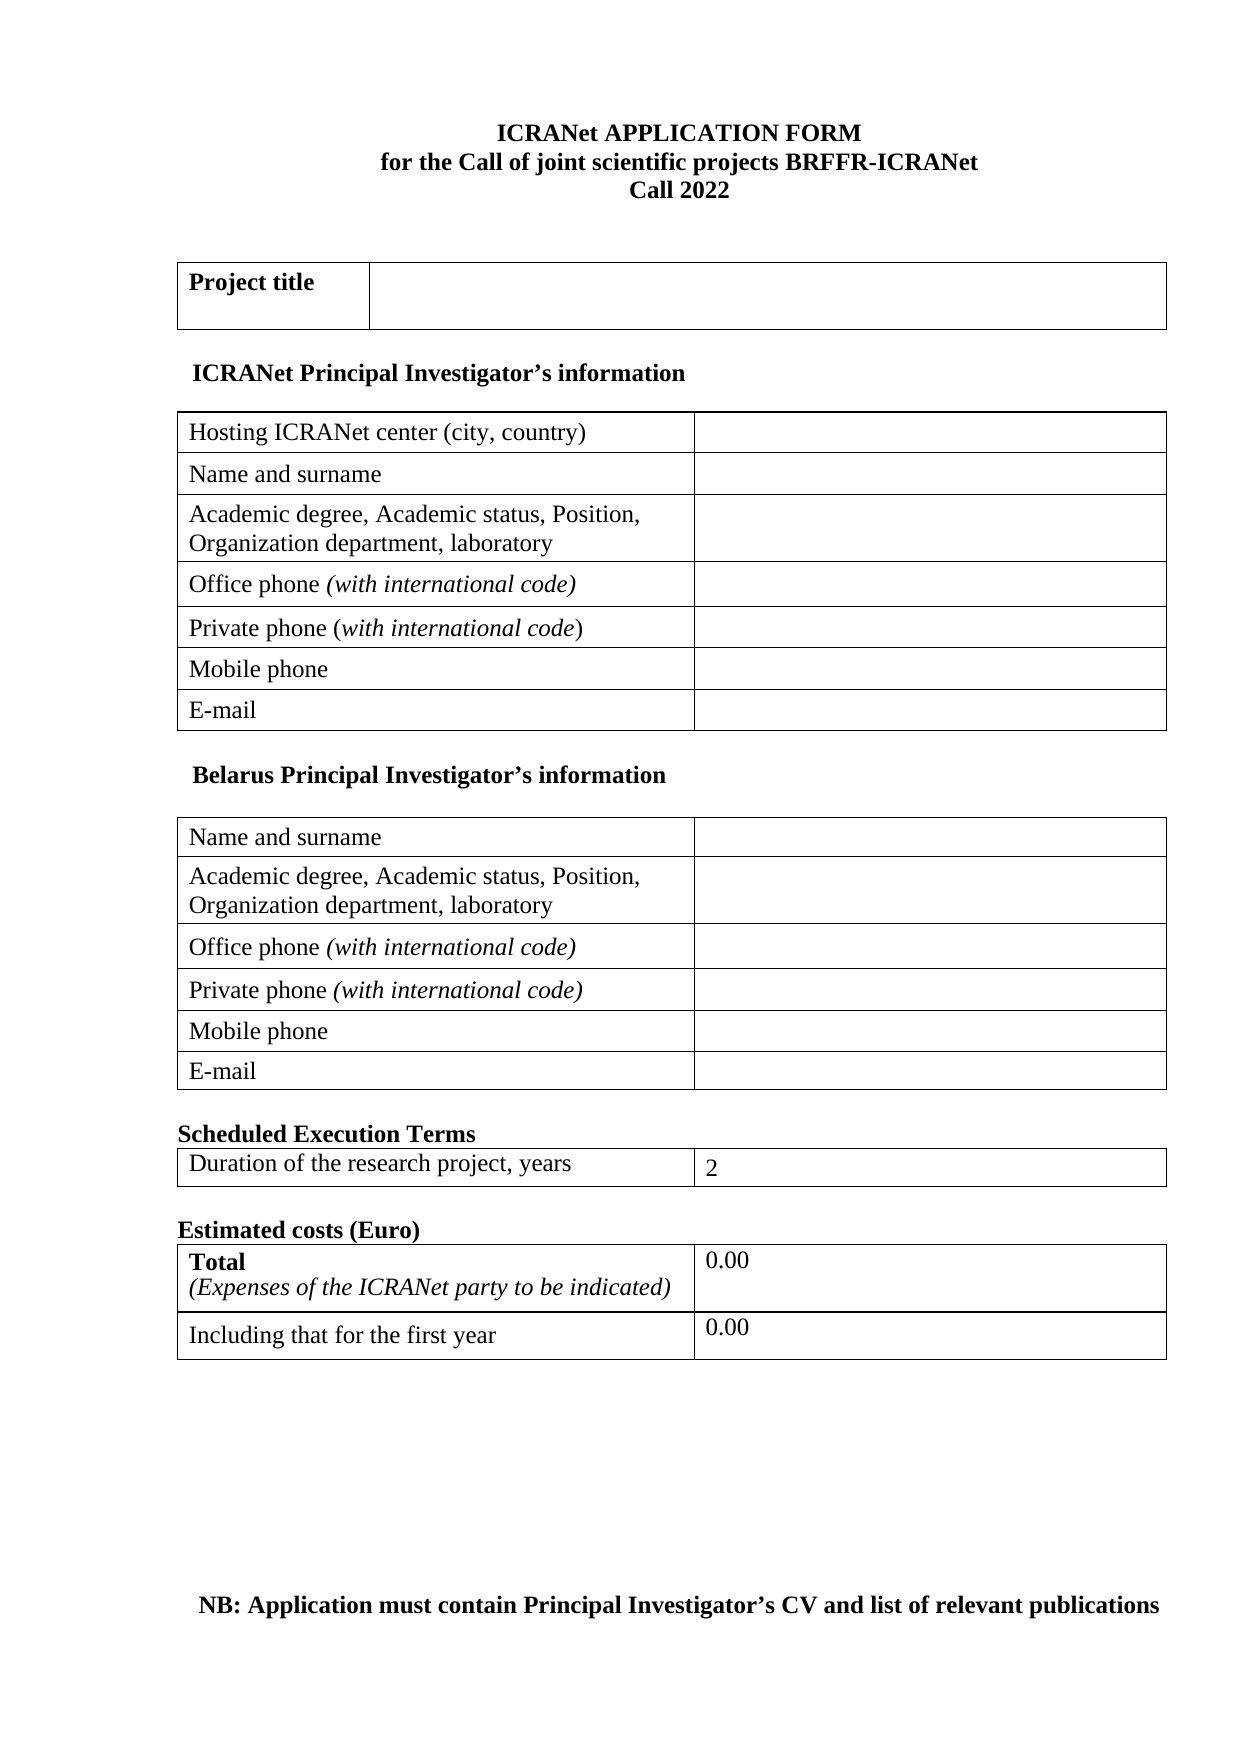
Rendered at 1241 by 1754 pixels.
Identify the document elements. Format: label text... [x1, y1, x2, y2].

table_header Hosting ICRANet center (city, country) [178, 413, 694, 452]
table_cell Academic degree, Academic status, Position, Organization department, laboratory [178, 857, 694, 923]
table_cell [695, 969, 1166, 1009]
table_cell Mobile phone [178, 1011, 694, 1051]
table_header 0.00 [695, 1245, 1166, 1311]
table_cell Private phone (with international code) [178, 607, 694, 647]
table_header Duration of the research project, years [178, 1149, 694, 1186]
table_cell [695, 1052, 1166, 1089]
text Belarus Principal Investigator’s information [192, 760, 1181, 788]
table_header [695, 413, 1166, 452]
table_cell [695, 1011, 1166, 1051]
table_cell Office phone (with international code) [178, 562, 694, 606]
table_cell [695, 562, 1166, 606]
text Call 2022 [177, 176, 1181, 204]
table_cell [695, 607, 1166, 647]
table_header Project title [178, 263, 369, 329]
text ICRANet Principal Investigator’s information [192, 358, 1181, 387]
table_header 2 [695, 1149, 1166, 1186]
table_cell [695, 648, 1166, 689]
table_header Total (Expenses of the ICRANet party to be indicated) [178, 1245, 694, 1311]
table_cell [695, 857, 1166, 923]
table_header [370, 263, 1166, 329]
text NB: Application must contain Principal Investigator’s CV and list of relevant publications [177, 1590, 1181, 1619]
table_cell Mobile phone [178, 648, 694, 689]
table_cell Name and surname [178, 453, 694, 494]
table_cell Office phone (with international code) [178, 924, 694, 968]
table_cell [695, 690, 1166, 730]
table_cell [695, 924, 1166, 968]
text for the Call of joint scientific projects BRFFR-ICRANet [177, 147, 1181, 176]
subtitle Scheduled Execution Terms [177, 1119, 1181, 1147]
table_cell Private phone (with international code) [178, 969, 694, 1009]
table_cell [695, 495, 1166, 561]
table_cell 0.00 [695, 1313, 1166, 1359]
subtitle Estimated costs (Euro) [177, 1215, 1181, 1244]
table_cell Academic degree, Academic status, Position, Organization department, laboratory [178, 495, 694, 561]
table_cell E-mail [178, 1052, 694, 1089]
table_header Name and surname [178, 818, 694, 856]
text ICRANet APPLICATION FORM [177, 118, 1181, 147]
table_cell [695, 453, 1166, 494]
table_cell E-mail [178, 690, 694, 730]
table_cell Including that for the first year [178, 1313, 694, 1359]
table_header [695, 818, 1166, 856]
